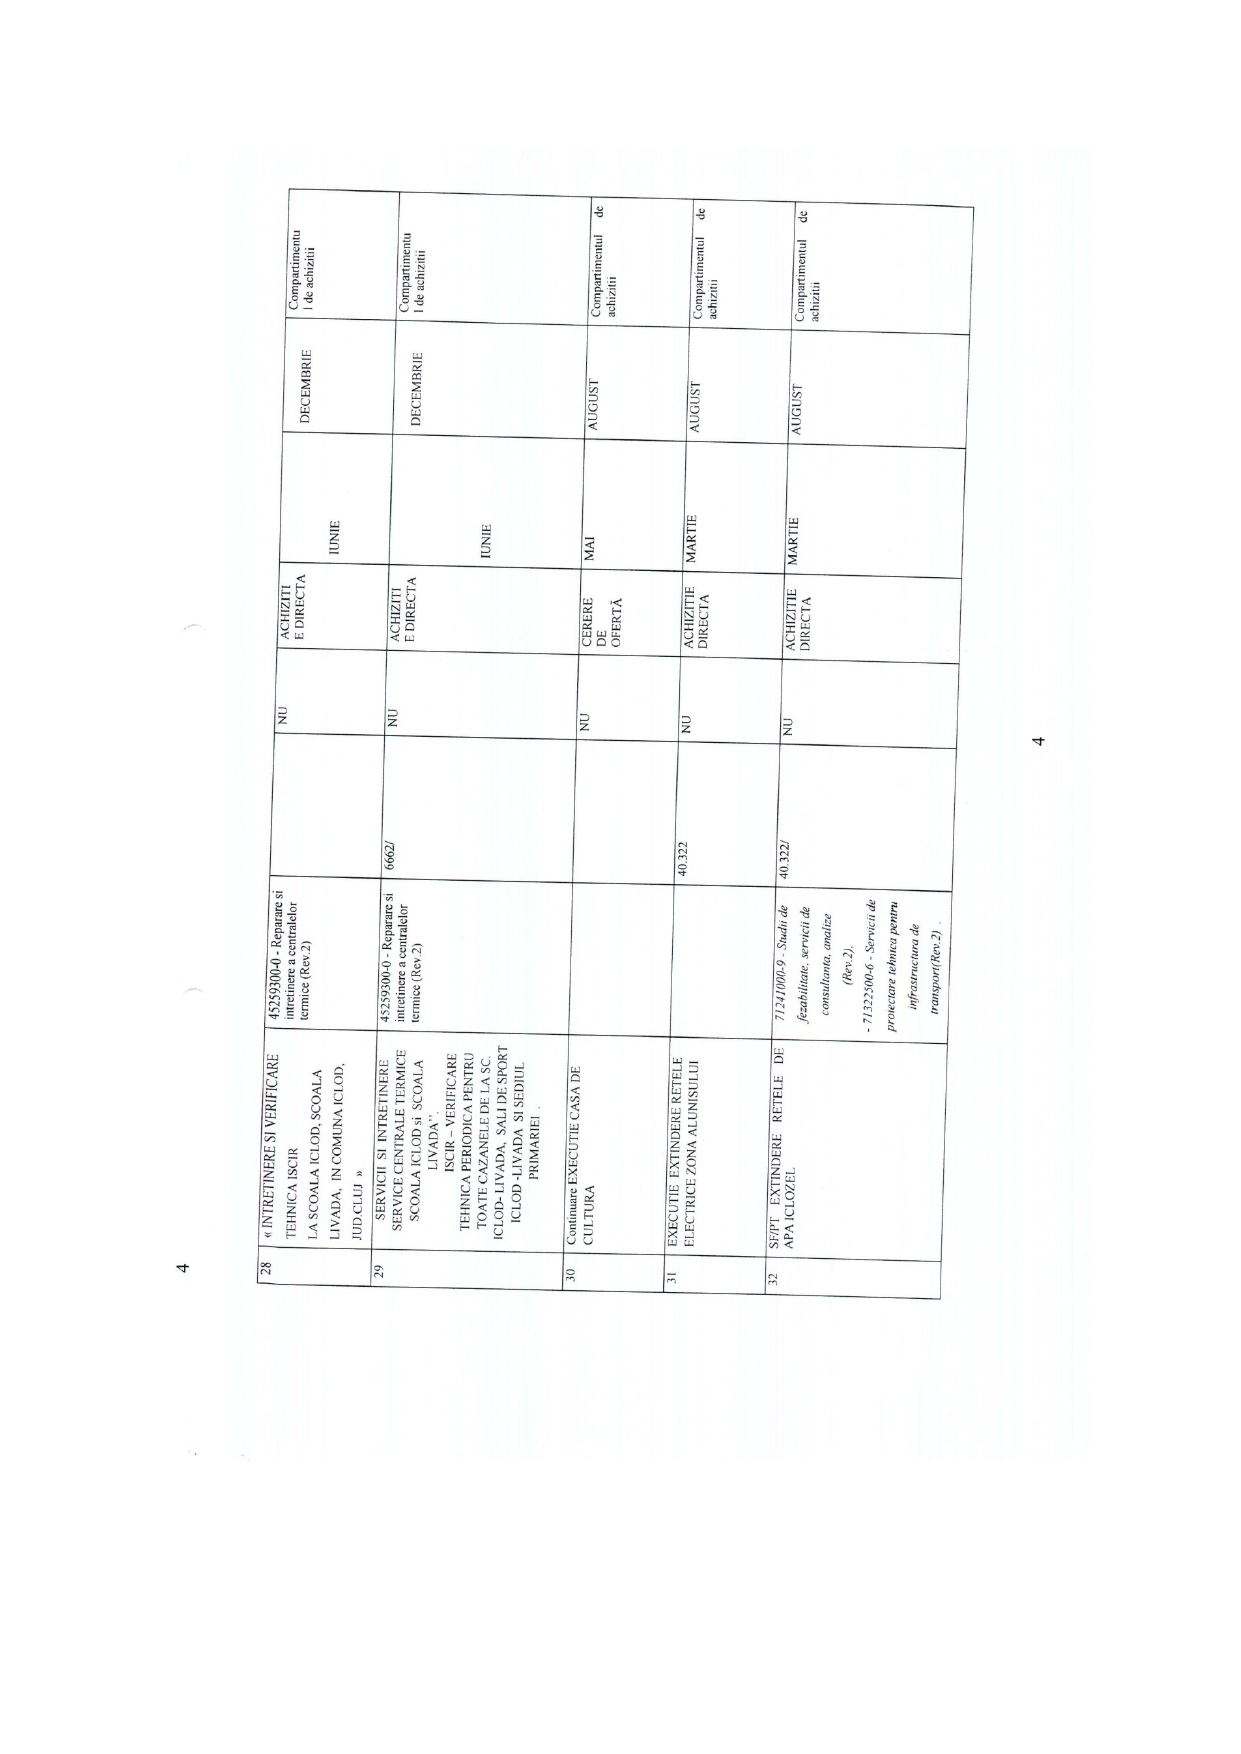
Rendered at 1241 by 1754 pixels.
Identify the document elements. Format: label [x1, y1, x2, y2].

picture [147, 147, 1093, 1461]
